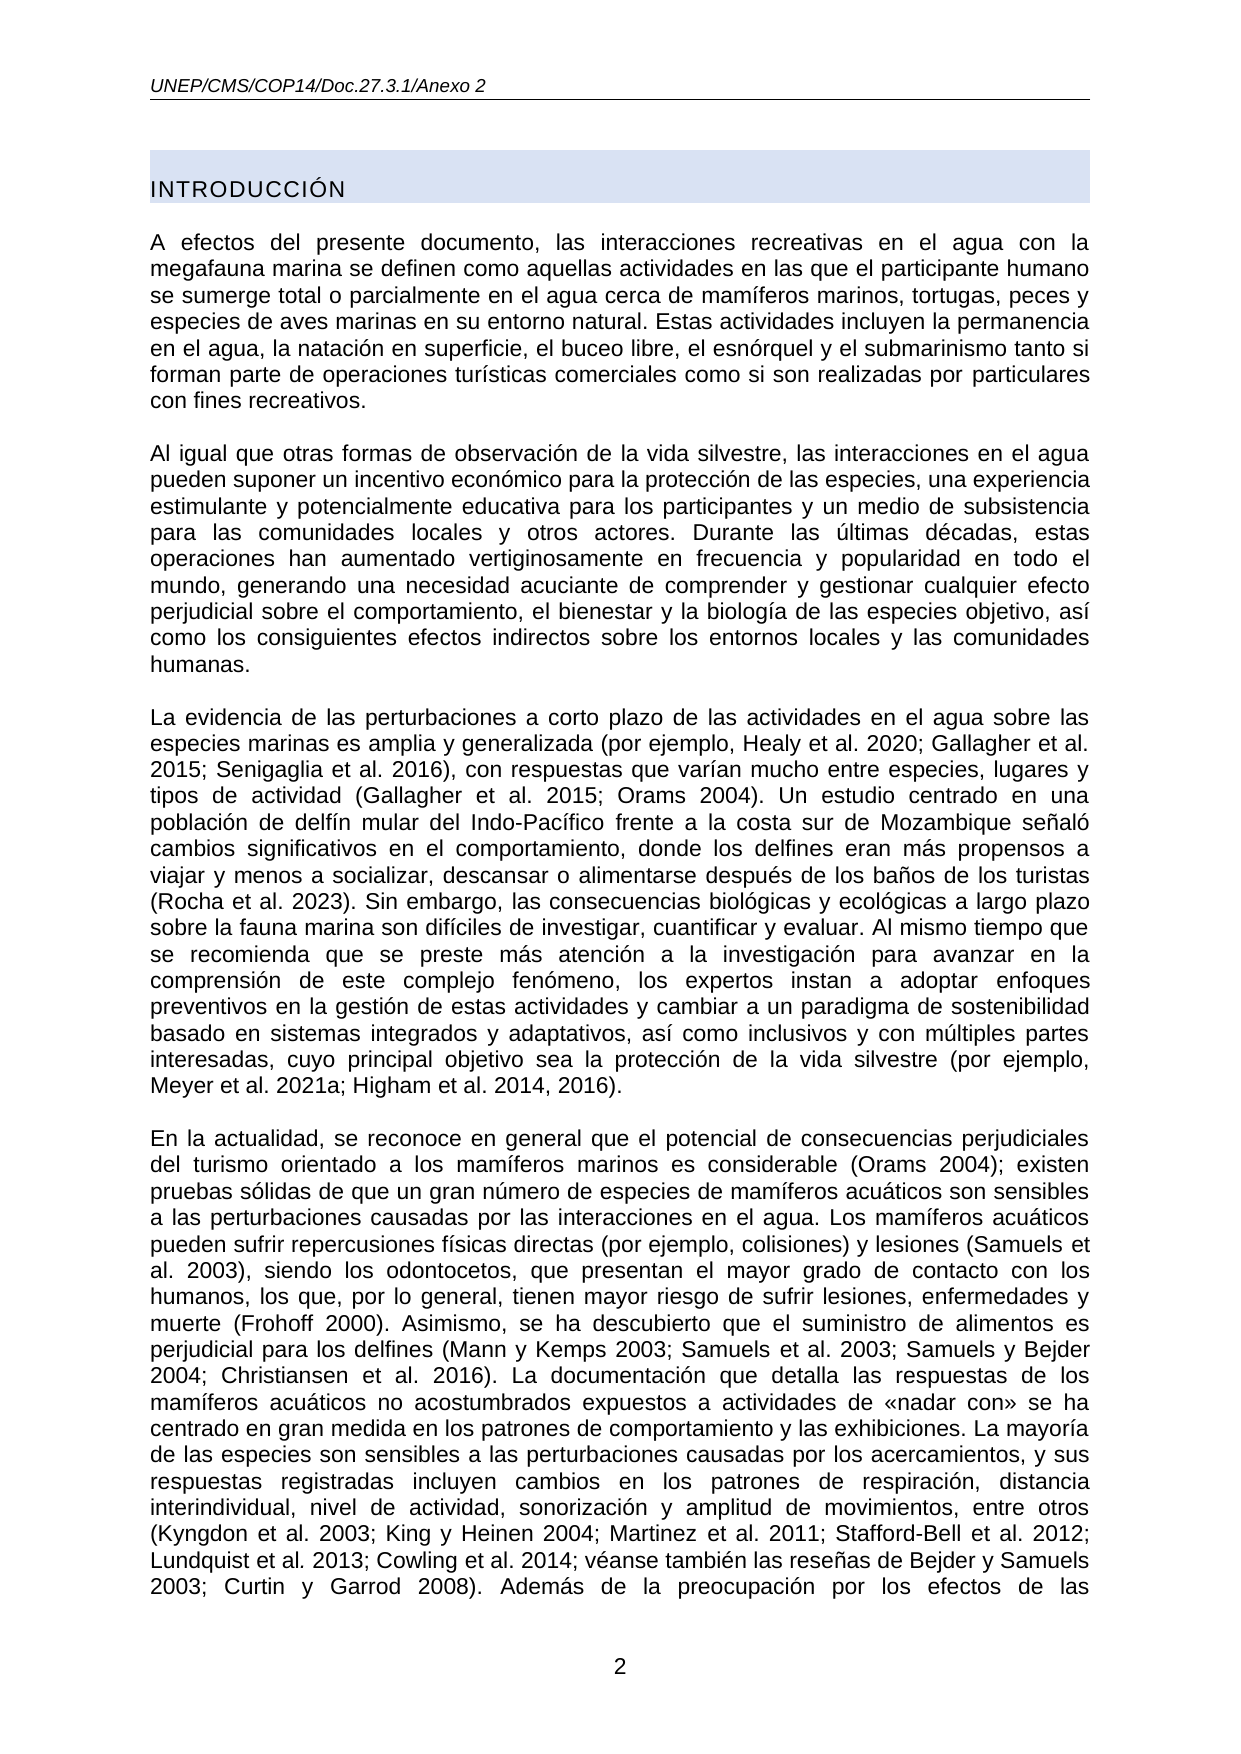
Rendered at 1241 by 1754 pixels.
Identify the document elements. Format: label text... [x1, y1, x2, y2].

text La evidencia de las perturbaciones a corto plazo de las actividades en el agua sobre las especies marinas es amplia y generalizada (por ejemplo, Healy et al. 2020; Gallagher et al. 2015; Senigaglia et al. 2016), con respuestas que varían mucho entre especies, lugares y tipos de actividad (Gallagher et al. 2015; Orams 2004). Un estudio centrado en una población de delfín mular del Indo-Pacífico frente a la costa sur de Mozambique señaló cambios significativos en el comportamiento, donde los delfines eran más propensos a viajar y menos a socializar, descansar o alimentarse después de los baños de los turistas (Rocha et al. 2023). Sin embargo, las consecuencias biológicas y ecológicas a largo plazo sobre la fauna marina son difíciles de investigar, cuantificar y evaluar. Al mismo tiempo que se recomienda que se preste más atención a la investigación para avanzar en la comprensión de este complejo fenómeno, los expertos instan a adoptar enfoques preventivos en la gestión de estas actividades y cambiar a un paradigma de sostenibilidad basado en sistemas integrados y adaptativos, así como inclusivos y con múltiples partes interesadas, cuyo principal objetivo sea la protección de la vida silvestre (por ejemplo, Meyer et al. 2021a; Higham et al. 2014, 2016). [150, 703, 1090, 1099]
text Al igual que otras formas de observación de la vida silvestre, las interacciones en el agua pueden suponer un incentivo económico para la protección de las especies, una experiencia estimulante y potencialmente educativa para los participantes y un medio de subsistencia para las comunidades locales y otros actores. Durante las últimas décadas, estas operaciones han aumentado vertiginosamente en frecuencia y popularidad en todo el mundo, generando una necesidad acuciante de comprender y gestionar cualquier efecto perjudicial sobre el comportamiento, el bienestar y la biología de las especies objetivo, así como los consiguientes efectos indirectos sobre los entornos locales y las comunidades humanas. [150, 440, 1090, 677]
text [150, 1125, 1090, 1599]
text A efectos del presente documento, las interacciones recreativas en el agua con la megafauna marina se definen como aquellas actividades en las que el participante humano se sumerge total o parcialmente en el agua cerca de mamíferos marinos, tortugas, peces y especies de aves marinas en su entorno natural. Estas actividades incluyen la permanencia en el agua, la natación en superficie, el buceo libre, el esnórquel y el submarinismo tanto si forman parte de operaciones turísticas comerciales como si son realizadas por particulares con fines recreativos. [150, 229, 1090, 413]
subtitle Introducción [150, 176, 1090, 203]
